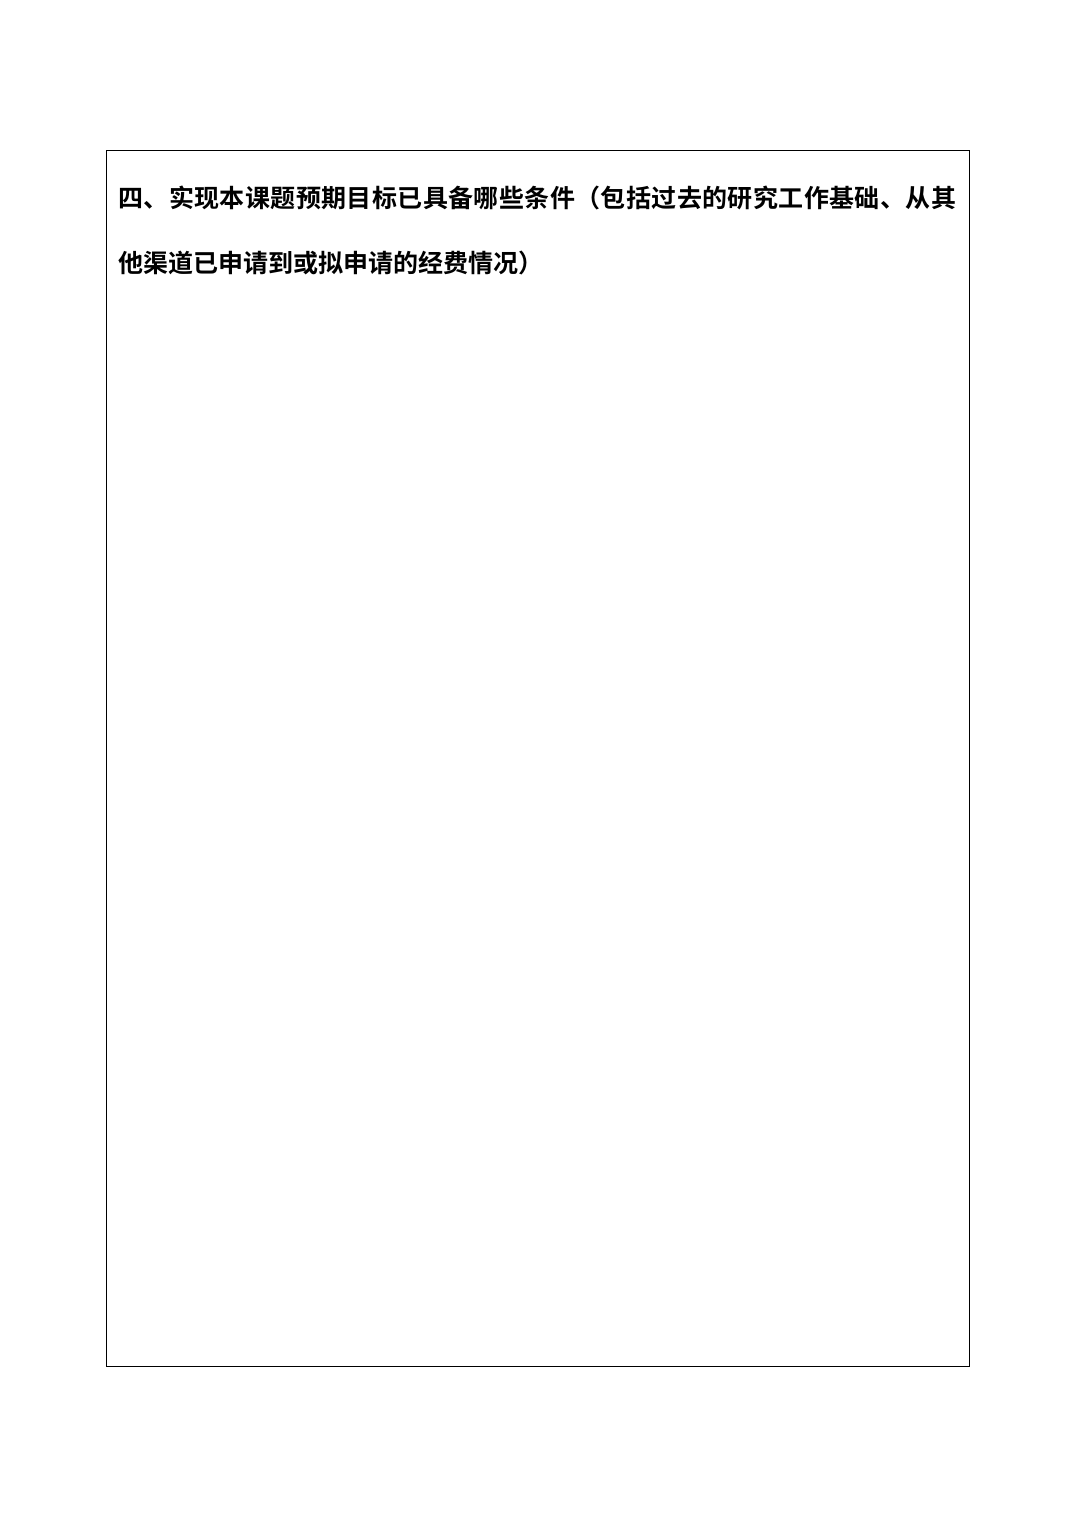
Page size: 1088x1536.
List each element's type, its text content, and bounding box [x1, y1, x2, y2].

table_header 四、实现本课题预期目标已具备哪些条件（包括过去的研究工作基础、从其他渠道已申请到或拟申请的经费情况） [107, 151, 969, 1366]
